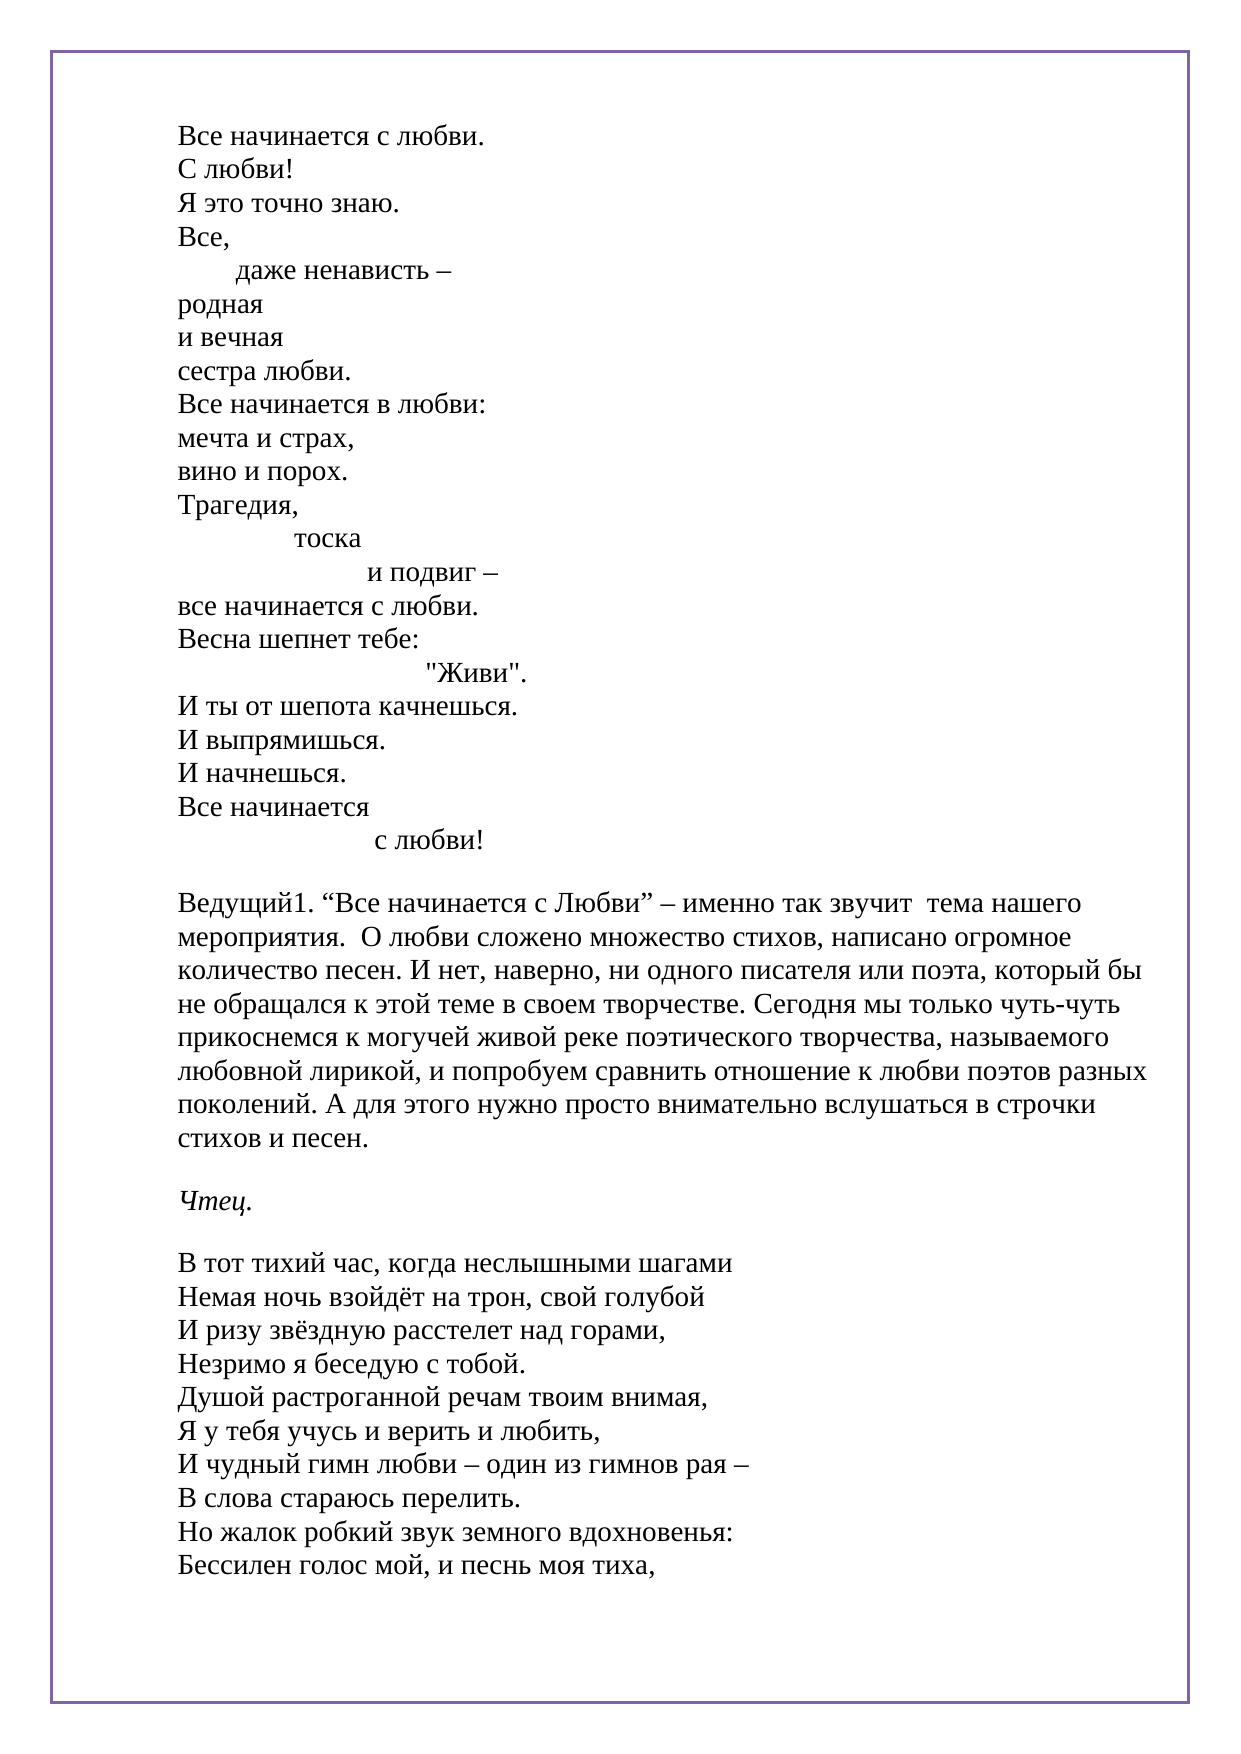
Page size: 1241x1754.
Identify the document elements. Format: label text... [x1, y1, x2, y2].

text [177, 118, 1152, 856]
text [177, 1245, 1152, 1581]
text Чтец. [177, 1183, 1152, 1216]
text Ведущий1. “Все начинается с Любви” – именно так звучит тема нашего мероприятия. О любви сложено множество стихов, написано огромное количество песен. И нет, наверно, ни одного писателя или поэта, который бы не обращался к этой теме в своем творчестве. Сегодня мы только чуть-чуть прикоснемся к могучей живой реке поэтического творчества, называемого любовной лирикой, и попробуем сравнить отношение к любви поэтов разных поколений. А для этого нужно просто внимательно вслушаться в строчки стихов и песен. [177, 885, 1152, 1153]
